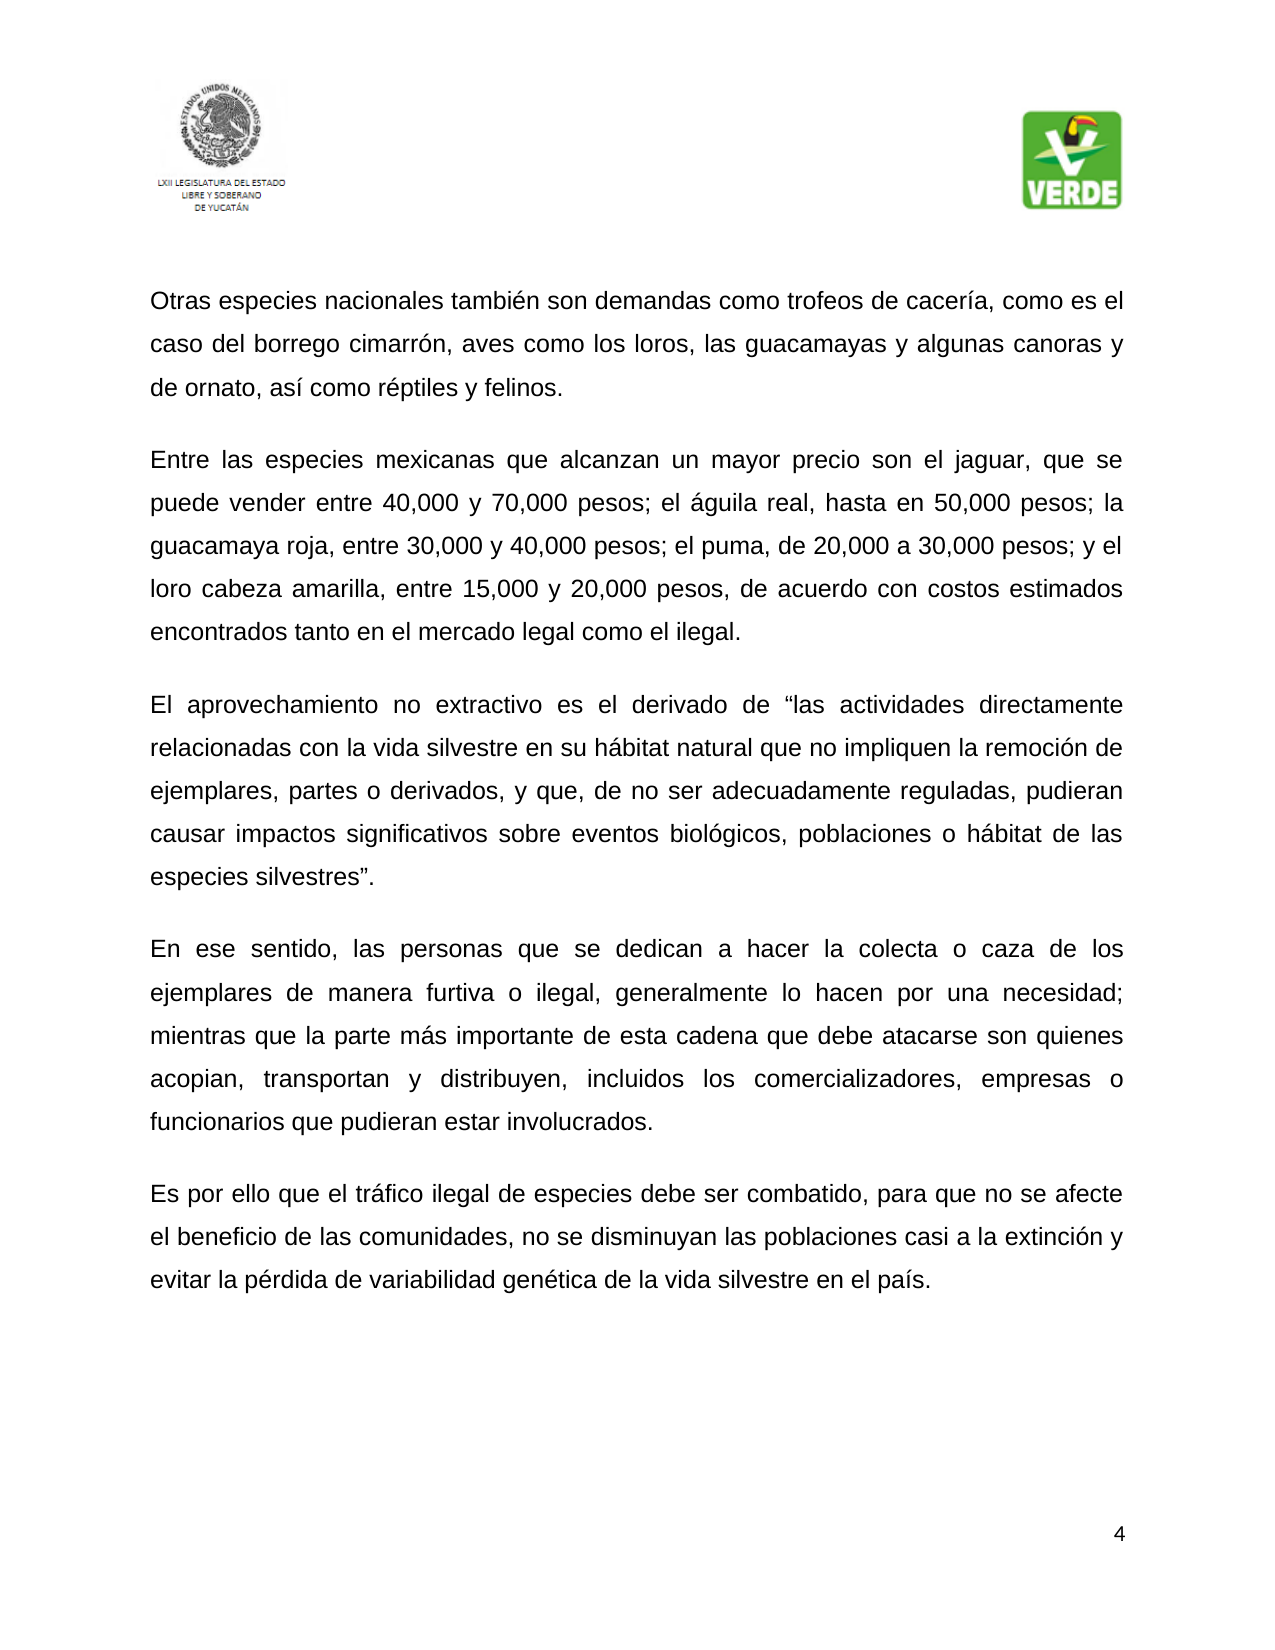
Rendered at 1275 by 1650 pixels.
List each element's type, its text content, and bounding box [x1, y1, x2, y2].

picture [1014, 103, 1125, 214]
text En ese sentido, las personas que se dedican a hacer la colecta o caza de los ejemplares de manera furtiva o ilegal, generalmente lo hacen por una necesidad; mientras que la parte más importante de esta cadena que debe atacarse son quienes acopian, transportan y distribuyen, incluidos los comercializadores, empresas o funcionarios que pudieran estar involucrados. [150, 934, 1125, 1136]
text Es por ello que el tráfico ilegal de especies debe ser combatido, para que no se afecte el beneficio de las comunidades, no se disminuyan las poblaciones casi a la extinción y evitar la pérdida de variabilidad genética de la vida silvestre en el país. [150, 1179, 1125, 1294]
picture [150, 75, 289, 214]
text Entre las especies mexicanas que alcanzan un mayor precio son el jaguar, que se puede vender entre 40,000 y 70,000 pesos; el águila real, hasta en 50,000 pesos; la guacamaya roja, entre 30,000 y 40,000 pesos; el puma, de 20,000 a 30,000 pesos; y el loro cabeza amarilla, entre 15,000 y 20,000 pesos, de acuerdo con costos estimados encontrados tanto en el mercado legal como el ilegal. [150, 445, 1125, 646]
text Otras especies nacionales también son demandas como trofeos de cacería, como es el caso del borrego cimarrón, aves como los loros, las guacamayas y algunas canoras y de ornato, así como réptiles y felinos. [150, 286, 1125, 401]
text El aprovechamiento no extractivo es el derivado de “las actividades directamente relacionadas con la vida silvestre en su hábitat natural que no impliquen la remoción de ejemplares, partes o derivados, y que, de no ser adecuadamente reguladas, pudieran causar impactos significativos sobre eventos biológicos, poblaciones o hábitat de las especies silvestres”. [150, 690, 1125, 891]
